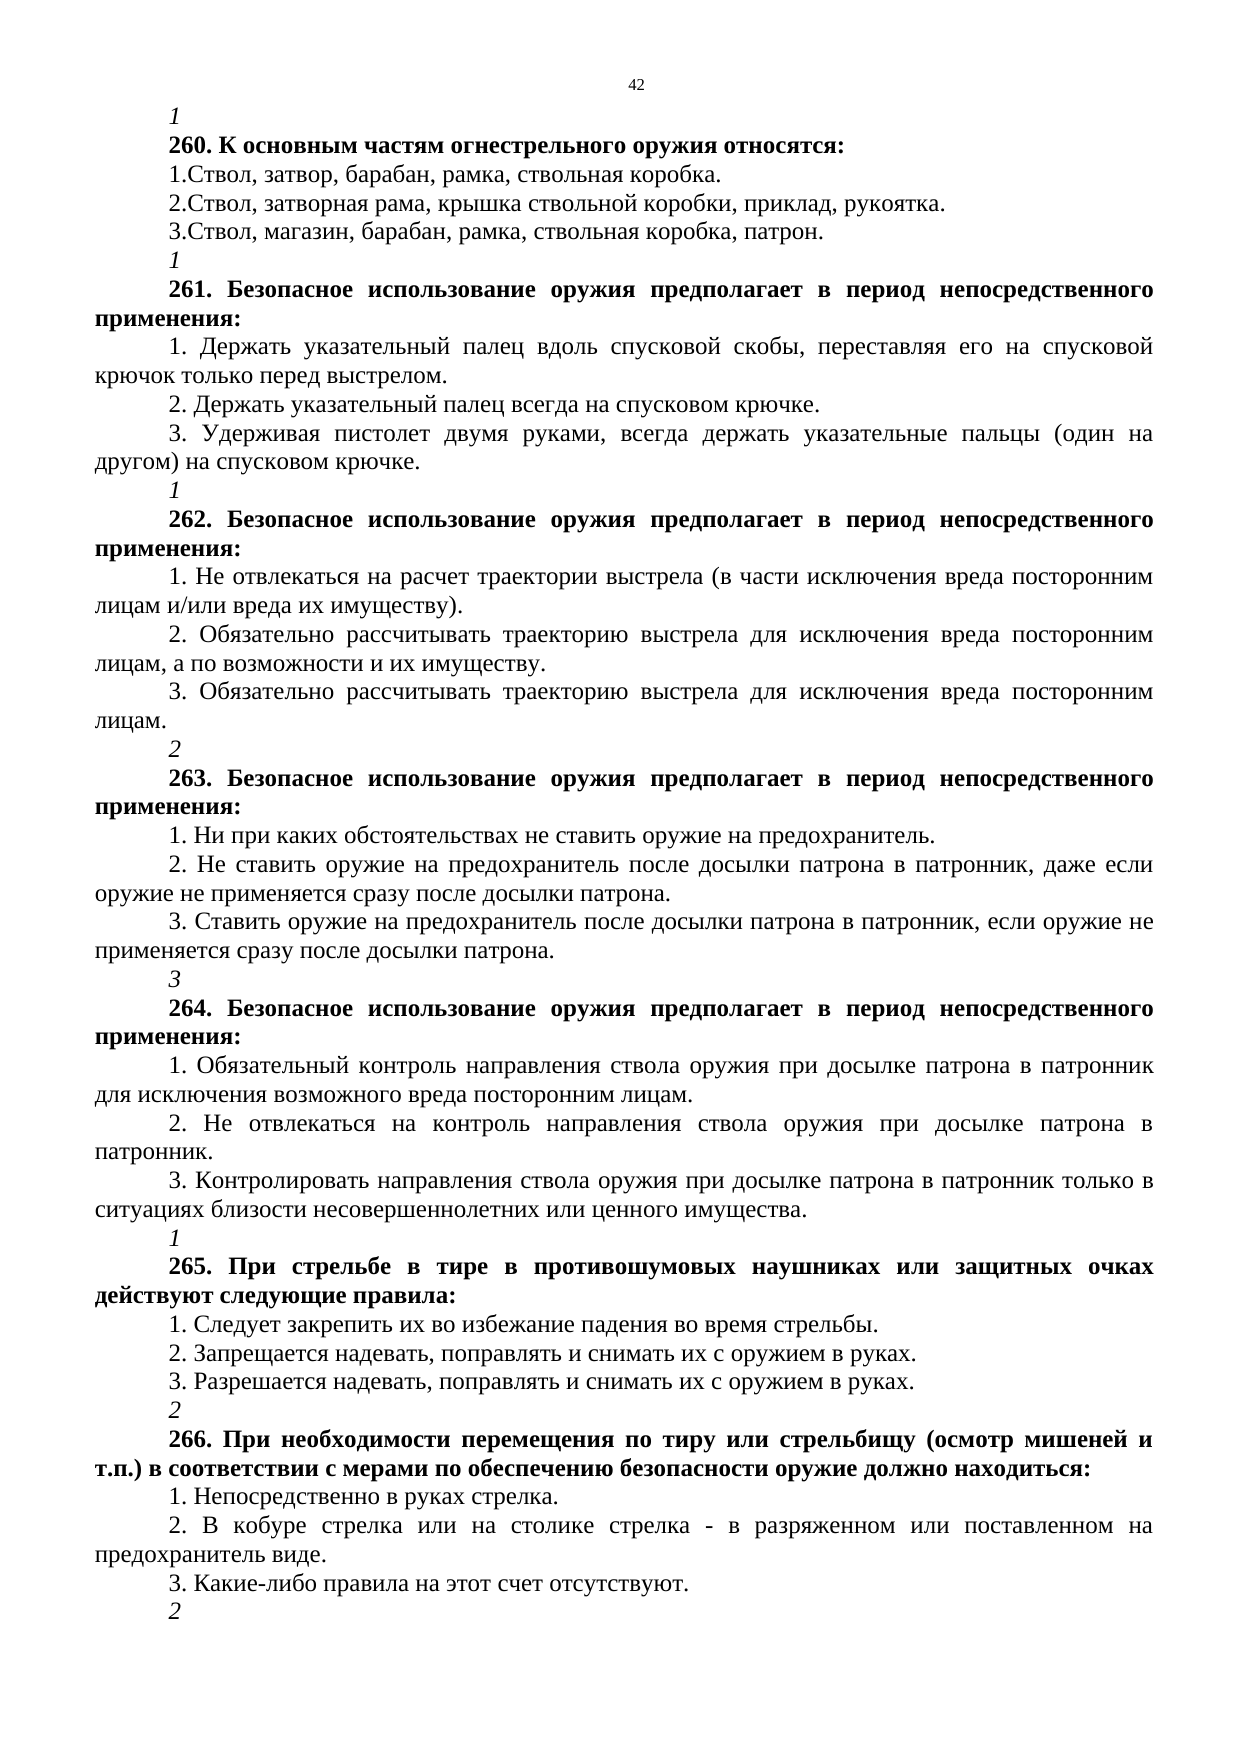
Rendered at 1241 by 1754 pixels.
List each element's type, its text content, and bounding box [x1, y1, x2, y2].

text 3. Ставить оружие на предохранитель после досылки патрона в патронник, если оружие не применяется сразу после досылки патрона. [94, 906, 1154, 964]
text 1.Ствол, затвор, барабан, рамка, ствольная коробка. [94, 159, 1154, 188]
text 1 [94, 245, 1154, 274]
text 2. Не ставить оружие на предохранитель после досылки патрона в патронник, даже если оружие не применяется сразу после досылки патрона. [94, 849, 1154, 906]
text 1. Обязательный контроль направления ствола оружия при досылке патрона в патронник для исключения возможного вреда посторонним лицам. [94, 1050, 1154, 1108]
text 2. Обязательно рассчитывать траекторию выстрела для исключения вреда посторонним лицам, а по возможности и их имуществу. [94, 619, 1154, 676]
text 3. Удерживая пистолет двумя руками, всегда держать указательные пальцы (один на другом) на спусковом крючке. [94, 418, 1154, 475]
text 263. Безопасное использование оружия предполагает в период непосредственного применения: [94, 763, 1154, 820]
text 1. Ни при каких обстоятельствах не ставить оружие на предохранитель. [94, 820, 1154, 849]
text 1 [94, 1223, 1154, 1251]
text 3 [94, 964, 1154, 993]
text 2. Не отвлекаться на контроль направления ствола оружия при досылке патрона в патронник. [94, 1108, 1154, 1165]
text 264. Безопасное использование оружия предполагает в период непосредственного применения: [94, 993, 1154, 1050]
text 2 [94, 1395, 1154, 1424]
text 1 [94, 101, 1154, 130]
text 3. Обязательно рассчитывать траекторию выстрела для исключения вреда посторонним лицам. [94, 676, 1154, 734]
text 3. Разрешается надевать, поправлять и снимать их с оружием в руках. [94, 1366, 1154, 1395]
text 3. Контролировать направления ствола оружия при досылке патрона в патронник только в ситуациях близости несовершеннолетних или ценного имущества. [94, 1165, 1154, 1223]
text 1 [94, 475, 1154, 504]
text 261. Безопасное использование оружия предполагает в период непосредственного применения: [94, 274, 1154, 331]
text 3.Ствол, магазин, барабан, рамка, ствольная коробка, патрон. [94, 216, 1154, 245]
text 3. Какие-либо правила на этот счет отсутствуют. [94, 1568, 1154, 1596]
text 260. К основным частям огнестрельного оружия относятся: [94, 130, 1154, 159]
text 2.Ствол, затворная рама, крышка ствольной коробки, приклад, рукоятка. [94, 188, 1154, 216]
text 1. Непосредственно в руках стрелка. [94, 1481, 1154, 1510]
text 2. Держать указательный палец всегда на спусковом крючке. [94, 389, 1154, 418]
text 1. Держать указательный палец вдоль спусковой скобы, переставляя его на спусковой крючок только перед выстрелом. [94, 331, 1154, 389]
text 2 [94, 734, 1154, 763]
text 1. Следует закрепить их во избежание падения во время стрельбы. [94, 1309, 1154, 1338]
text 1. Не отвлекаться на расчет траектории выстрела (в части исключения вреда посторонним лицам и/или вреда их имуществу). [94, 561, 1154, 619]
text 265. При стрельбе в тире в противошумовых наушниках или защитных очках действуют следующие правила: [94, 1251, 1154, 1309]
text 2. Запрещается надевать, поправлять и снимать их с оружием в руках. [94, 1338, 1154, 1366]
text 2 [94, 1596, 1154, 1625]
text 262. Безопасное использование оружия предполагает в период непосредственного применения: [94, 504, 1154, 561]
text 2. В кобуре стрелка или на столике стрелка - в разряженном или поставленном на предохранитель виде. [94, 1510, 1154, 1568]
text 266. При необходимости перемещения по тиру или стрельбищу (осмотр мишеней и т.п.) в соответствии с мерами по обеспечению безопасности оружие должно находиться: [94, 1424, 1154, 1481]
